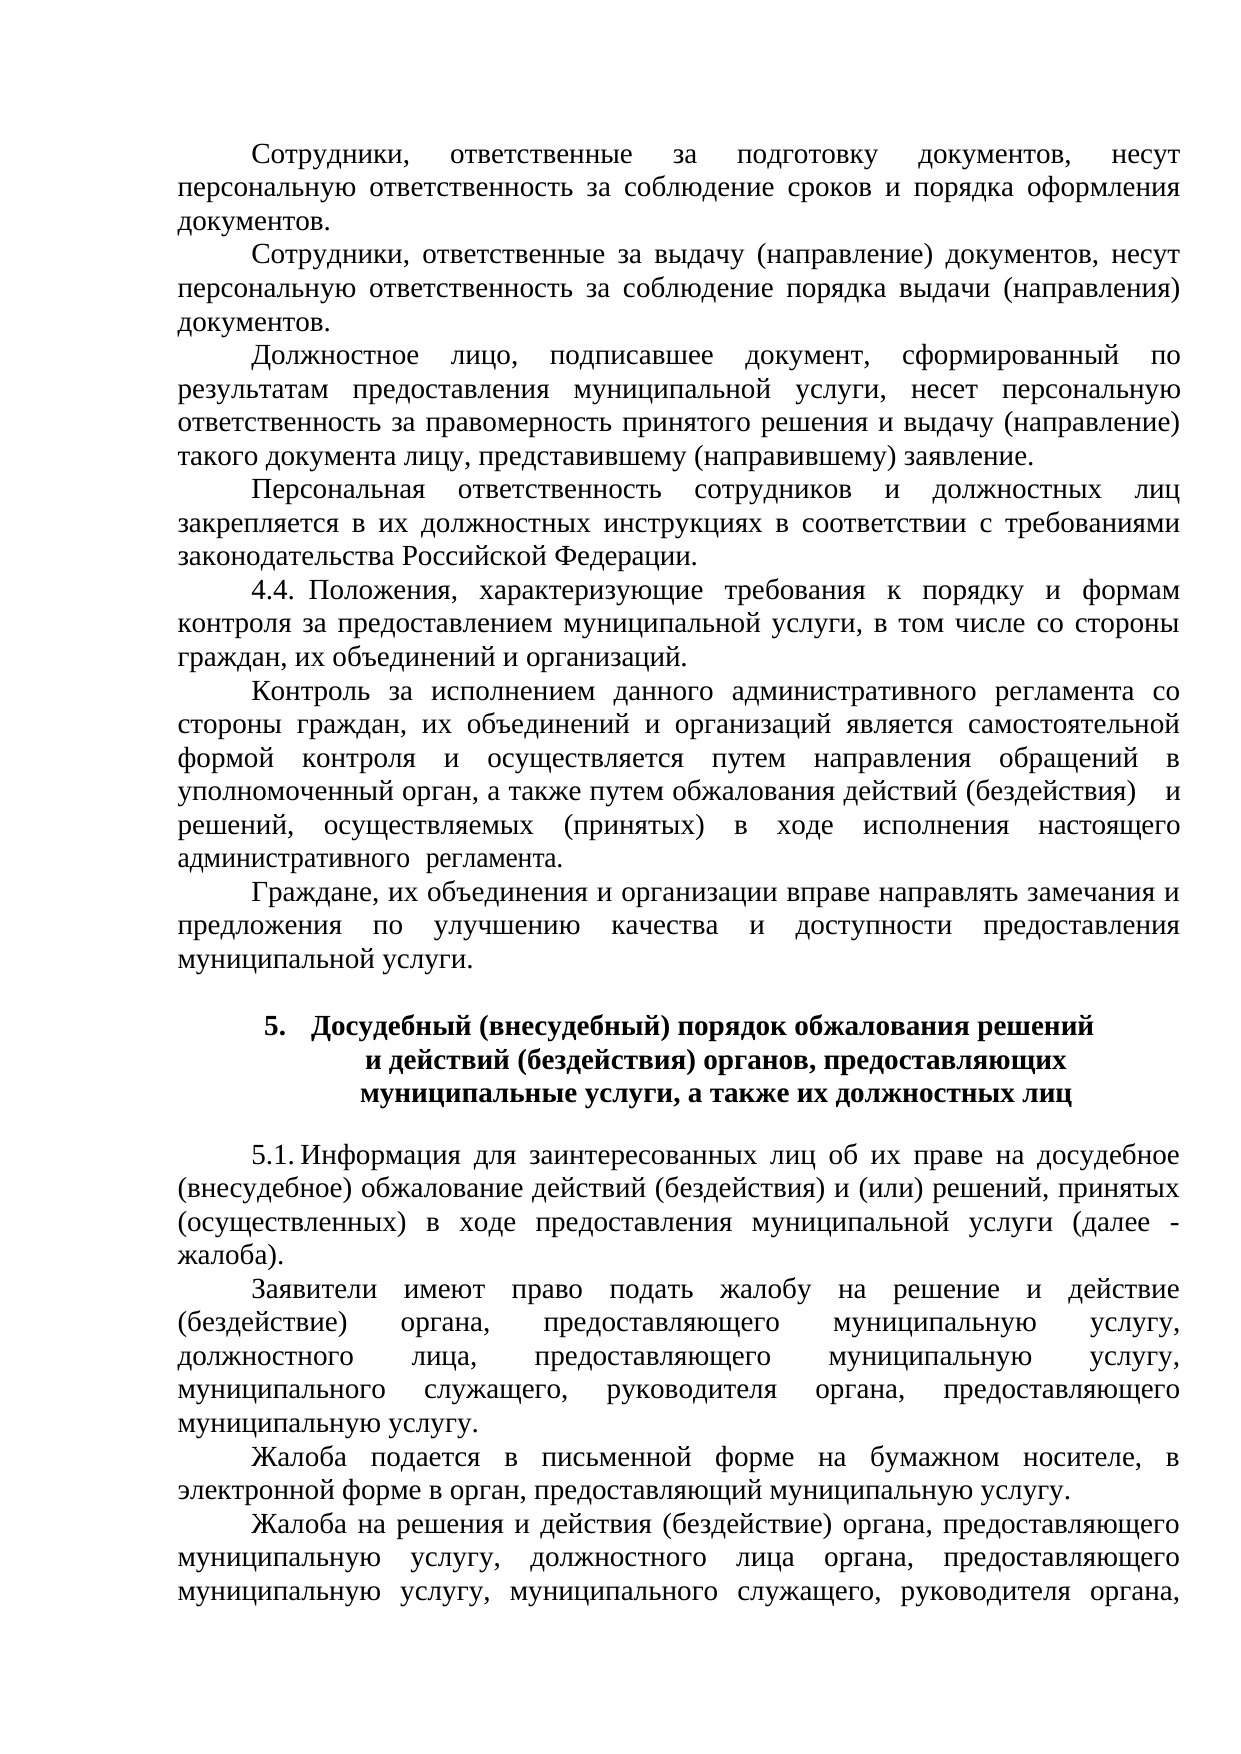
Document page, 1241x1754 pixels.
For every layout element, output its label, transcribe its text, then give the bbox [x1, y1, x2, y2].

text Персональная ответственность сотрудников и должностных лиц закрепляется в их должностных инструкциях в соответствии с требованиями законодательства Российской Федерации. [177, 471, 1181, 572]
text Сотрудники, ответственные за выдачу (направление) документов, несут персональную ответственность за соблюдение порядка выдачи (направления) документов. [177, 237, 1181, 337]
text и действий (бездействия) органов, предоставляющих [177, 1042, 1181, 1075]
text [177, 1506, 1181, 1606]
text Заявители имеют право подать жалобу на решение и действие (бездействие) органа, предоставляющего муниципальную услугу, должностного лица, предоставляющего муниципальную услугу, муниципального служащего, руководителя органа, предоставляющего муниципальную услугу. [177, 1271, 1181, 1439]
list Положения, характеризующие требования к порядку и формам контроля за предоставлением муниципальной услуги, в том числе со стороны граждан, их объединений и организаций. [177, 572, 1181, 673]
list Досудебный (внесудебный) порядок обжалования решений [177, 1008, 1181, 1042]
text Должностное лицо, подписавшее документ, сформированный по результатам предоставления муниципальной услуги, несет персональную ответственность за правомерность принятого решения и выдачу (направление) такого документа лицу, представившему (направившему) заявление. [177, 337, 1181, 471]
text Граждане, их объединения и организации вправе направлять замечания и предложения по улучшению качества и доступности предоставления муниципальной услуги. [177, 874, 1181, 974]
text муниципальные услуги, а также их должностных лиц [177, 1075, 1181, 1109]
text Жалоба подается в письменной форме на бумажном носителе, в электронной форме в орган, предоставляющий муниципальную услугу. [177, 1439, 1181, 1506]
text Сотрудники, ответственные за подготовку документов, несут персональную ответственность за соблюдение сроков и порядка оформления документов. [177, 136, 1181, 237]
list Информация для заинтересованных лиц об их праве на досудебное (внесудебное) обжалование действий (бездействия) и (или) решений, принятых (осуществленных) в ходе предоставления муниципальной услуги (далее - жалоба). [177, 1137, 1181, 1271]
text Контроль за исполнением данного административного регламента со стороны граждан, их объединений и организаций является самостоятельной формой контроля и осуществляется путем направления обращений в уполномоченный орган, а также путем обжалования действий (бездействия) и решений, осуществляемых (принятых) в ходе исполнения настоящего административного регламента. [177, 673, 1181, 874]
